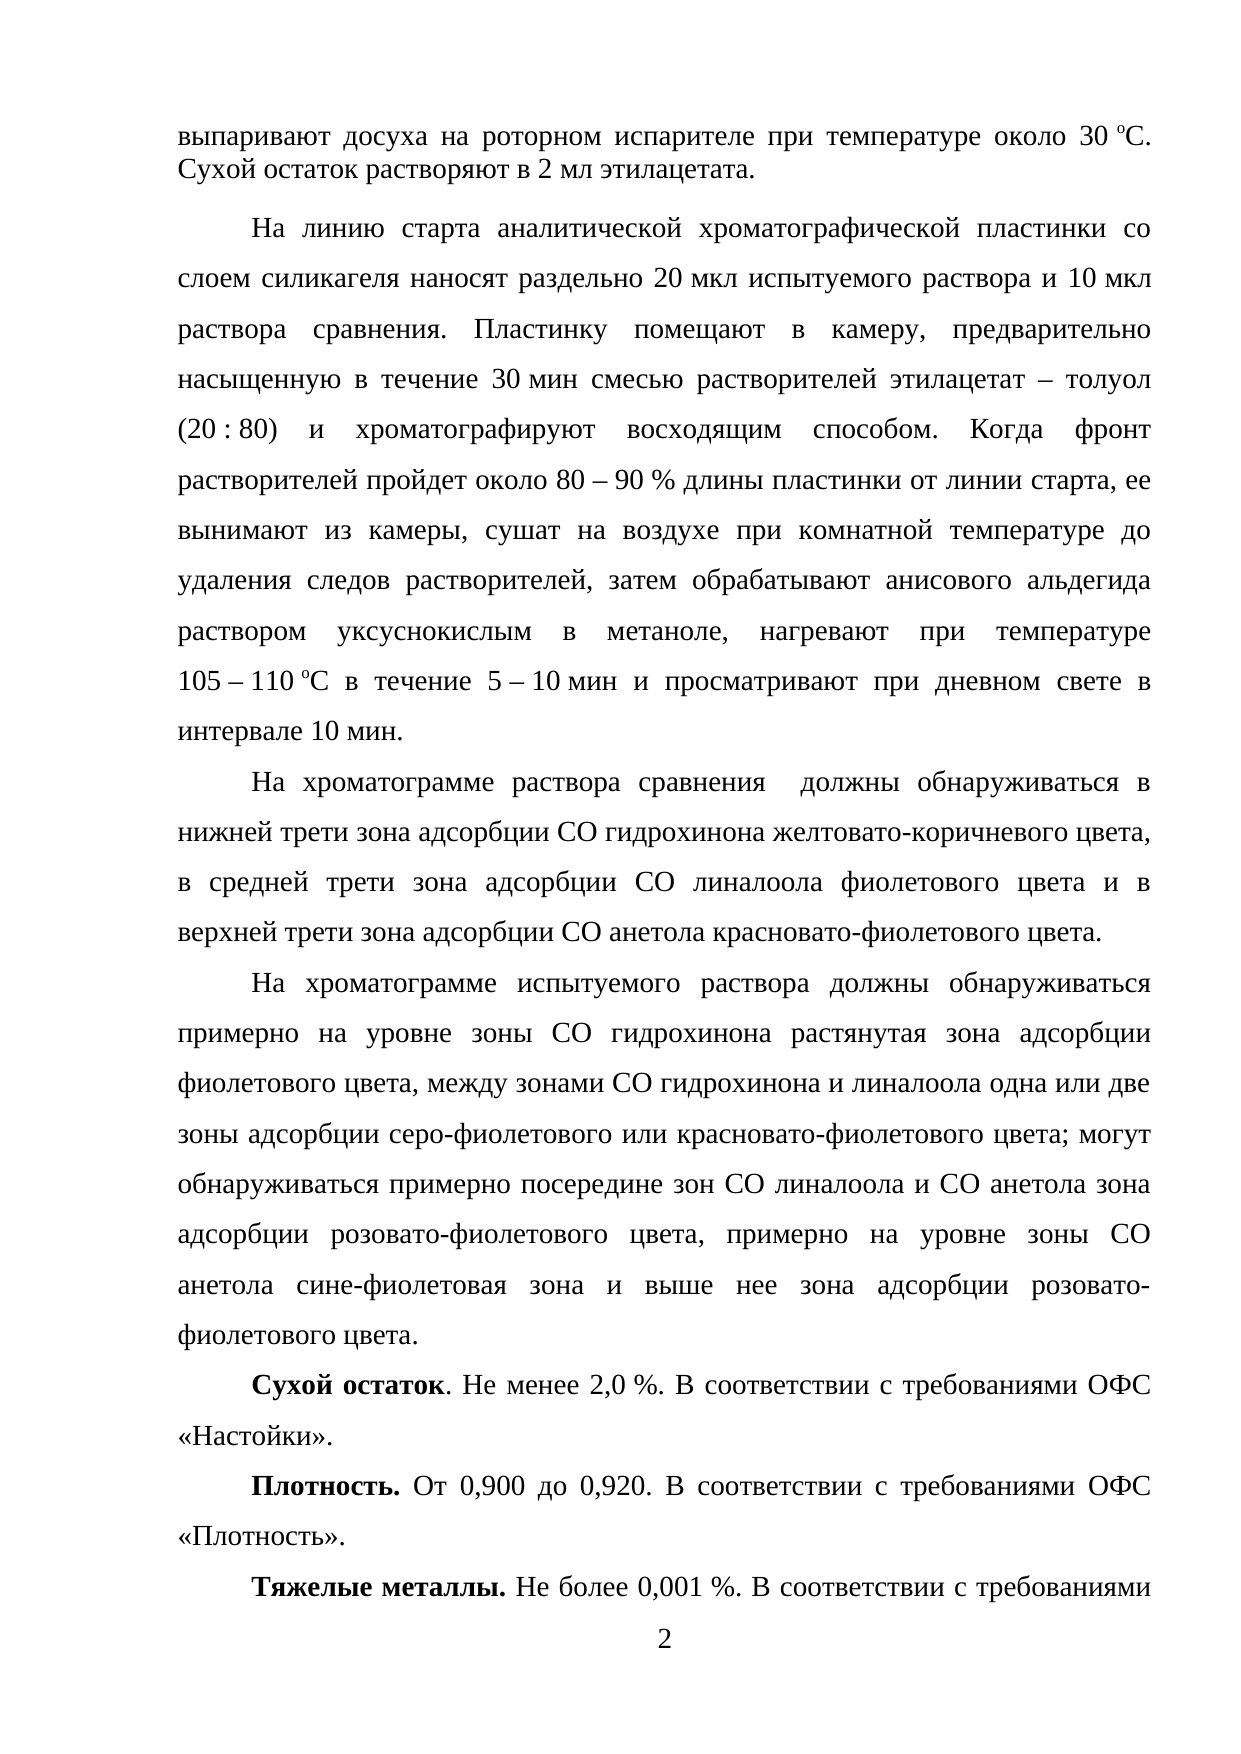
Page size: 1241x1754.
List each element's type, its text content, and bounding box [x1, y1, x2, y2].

text Плотность. От 0,900 до 0,920. В соответствии с требованиями ОФС «Плотность». [177, 1468, 1152, 1552]
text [177, 118, 1152, 185]
text На хроматограмме испытуемого раствора должны обнаруживаться примерно на уровне зоны СО гидрохинона растянутая зона адсорбции фиолетового цвета, между зонами СО гидрохинона и линалоола одна или две зоны адсорбции серо-фиолетового или красновато-фиолетового цвета; могут обнаруживаться примерно посередине зон СО линалоола и СО анетола зона адсорбции розовато-фиолетового цвета, примерно на уровне зоны СО анетола сине-фиолетовая зона и выше нее зона адсорбции розовато-фиолетового цвета. [177, 965, 1152, 1351]
text На линию старта аналитической хроматографической пластинки со слоем силикагеля наносят раздельно 20 мкл испытуемого раствора и 10 мкл раствора сравнения. Пластинку помещают в камеру, предварительно насыщенную в течение 30 мин смесью растворителей этилацетат – толуол (20 : 80) и хроматографируют восходящим способом. Когда фронт растворителей пройдет около 80 – 90 % длины пластинки от линии старта, ее вынимают из камеры, сушат на воздухе при комнатной температуре до удаления следов растворителей, затем обрабатывают анисового альдегида раствором уксуснокислым в метаноле, нагревают при температуре 105 – 110 оС в течение 5 – 10 мин и просматривают при дневном свете в интервале 10 мин. [177, 210, 1152, 747]
text На хроматограмме раствора сравнения должны обнаруживаться в нижней трети зона адсорбции СО гидрохинона желтовато-коричневого цвета, в средней трети зона адсорбции СО линалоола фиолетового цвета и в верхней трети зона адсорбции СО анетола красновато-фиолетового цвета. [177, 764, 1152, 948]
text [177, 1569, 1152, 1602]
text Сухой остаток. Не менее 2,0 %. В соответствии с требованиями ОФС «Настойки». [177, 1367, 1152, 1451]
